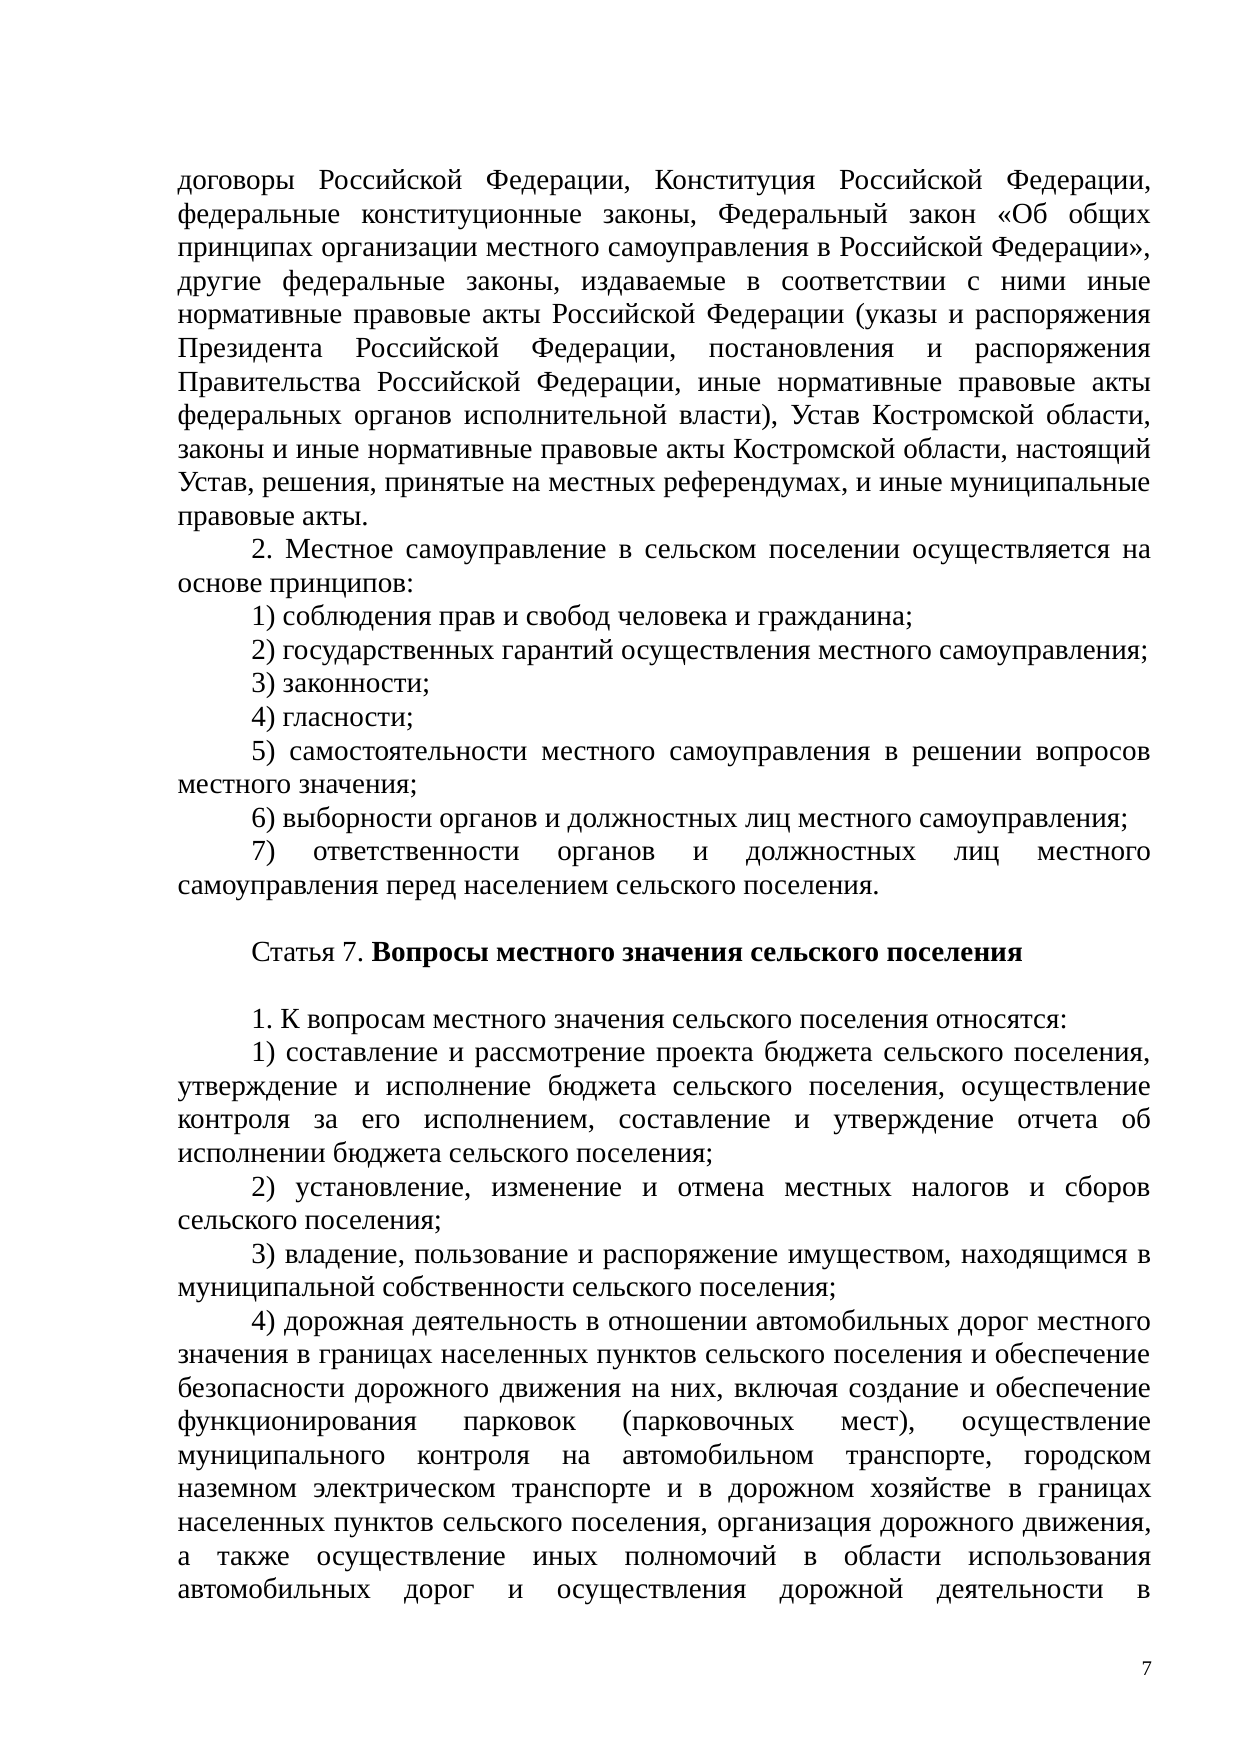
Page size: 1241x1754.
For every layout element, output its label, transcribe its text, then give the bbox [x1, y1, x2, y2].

text 5) самостоятельности местного самоуправления в решении вопросов местного значения; [177, 733, 1152, 800]
text 6) выборности органов и должностных лиц местного самоуправления; [177, 800, 1152, 833]
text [177, 162, 1152, 531]
text 1) составление и рассмотрение проекта бюджета сельского поселения, утверждение и исполнение бюджета сельского поселения, осуществление контроля за его исполнением, составление и утверждение отчета об исполнении бюджета сельского поселения; [177, 1034, 1152, 1169]
text 7) ответственности органов и должностных лиц местного самоуправления перед населением сельского поселения. [177, 833, 1152, 900]
text 2) установление, изменение и отмена местных налогов и сборов сельского поселения; [177, 1169, 1152, 1236]
text 3) законности; [177, 666, 1152, 699]
text 1) соблюдения прав и свобод человека и гражданина; [177, 598, 1152, 632]
text 1. К вопросам местного значения сельского поселения относятся: [177, 1001, 1152, 1034]
text 4) гласности; [177, 699, 1152, 733]
list Статья 7. Вопросы местного значения сельского поселения [177, 934, 1152, 967]
text 2. Местное самоуправление в сельском поселении осуществляется на основе принципов: [177, 531, 1152, 598]
text 2) государственных гарантий осуществления местного самоуправления; [177, 632, 1152, 666]
text 3) владение, пользование и распоряжение имуществом, находящимся в муниципальной собственности сельского поселения; [177, 1236, 1152, 1303]
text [177, 1303, 1152, 1605]
